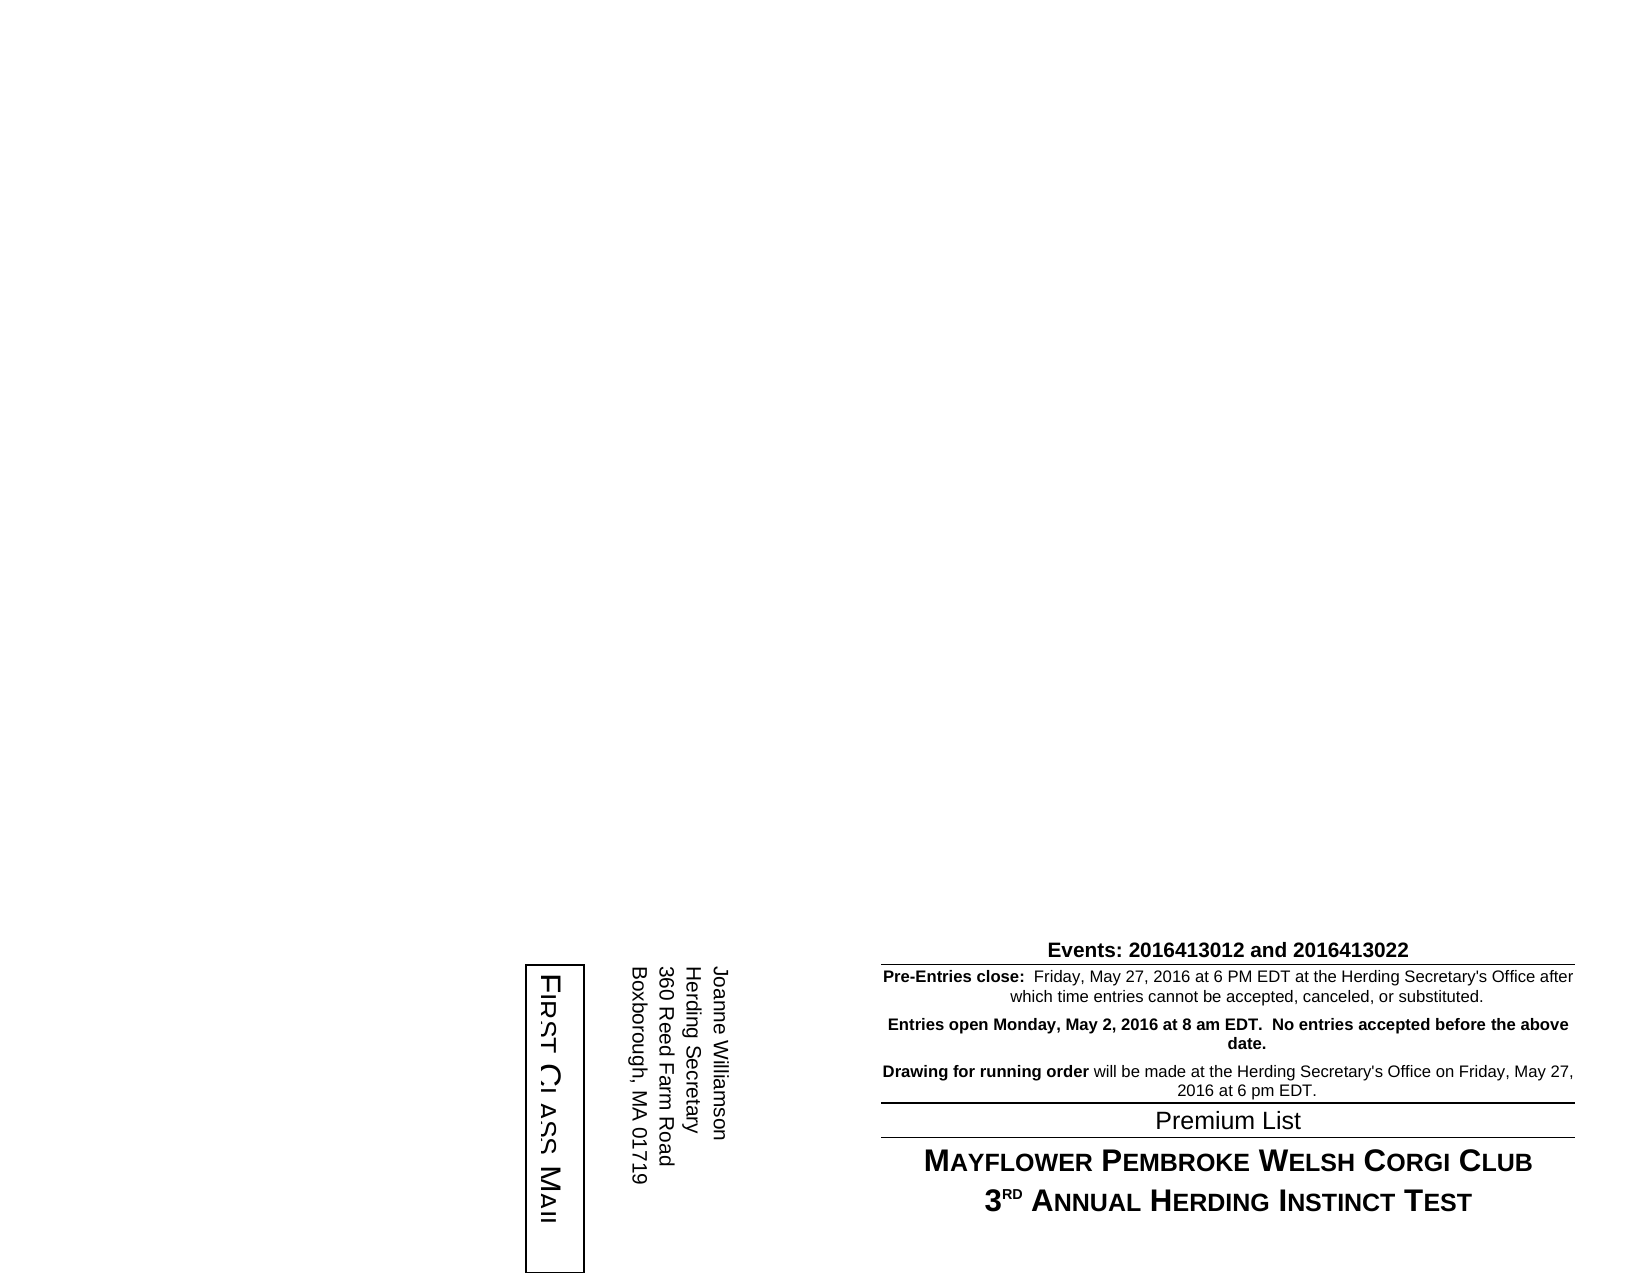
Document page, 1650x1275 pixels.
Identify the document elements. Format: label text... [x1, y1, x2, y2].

text 3rd Annual Herding Instinct Test [881, 1182, 1575, 1218]
text Entries open Monday, May 2, 2016 at 8 am EDT. No entries accepted before the above date. [881, 1014, 1575, 1053]
text Premium List [881, 1104, 1575, 1137]
text Drawing for running order will be made at the Herding Secretary's Office on Friday, May 27, 2016 at 6 pm EDT. [881, 1062, 1575, 1100]
text Events: 2016413012 and 2016413022 [881, 937, 1575, 964]
text Pre-Entries close: Friday, May 27, 2016 at 6 PM EDT at the Herding Secretary's Office after which time entries cannot be accepted, canceled, or substituted. [881, 967, 1575, 1006]
text Mayflower Pembroke Welsh Corgi Club [881, 1142, 1575, 1178]
